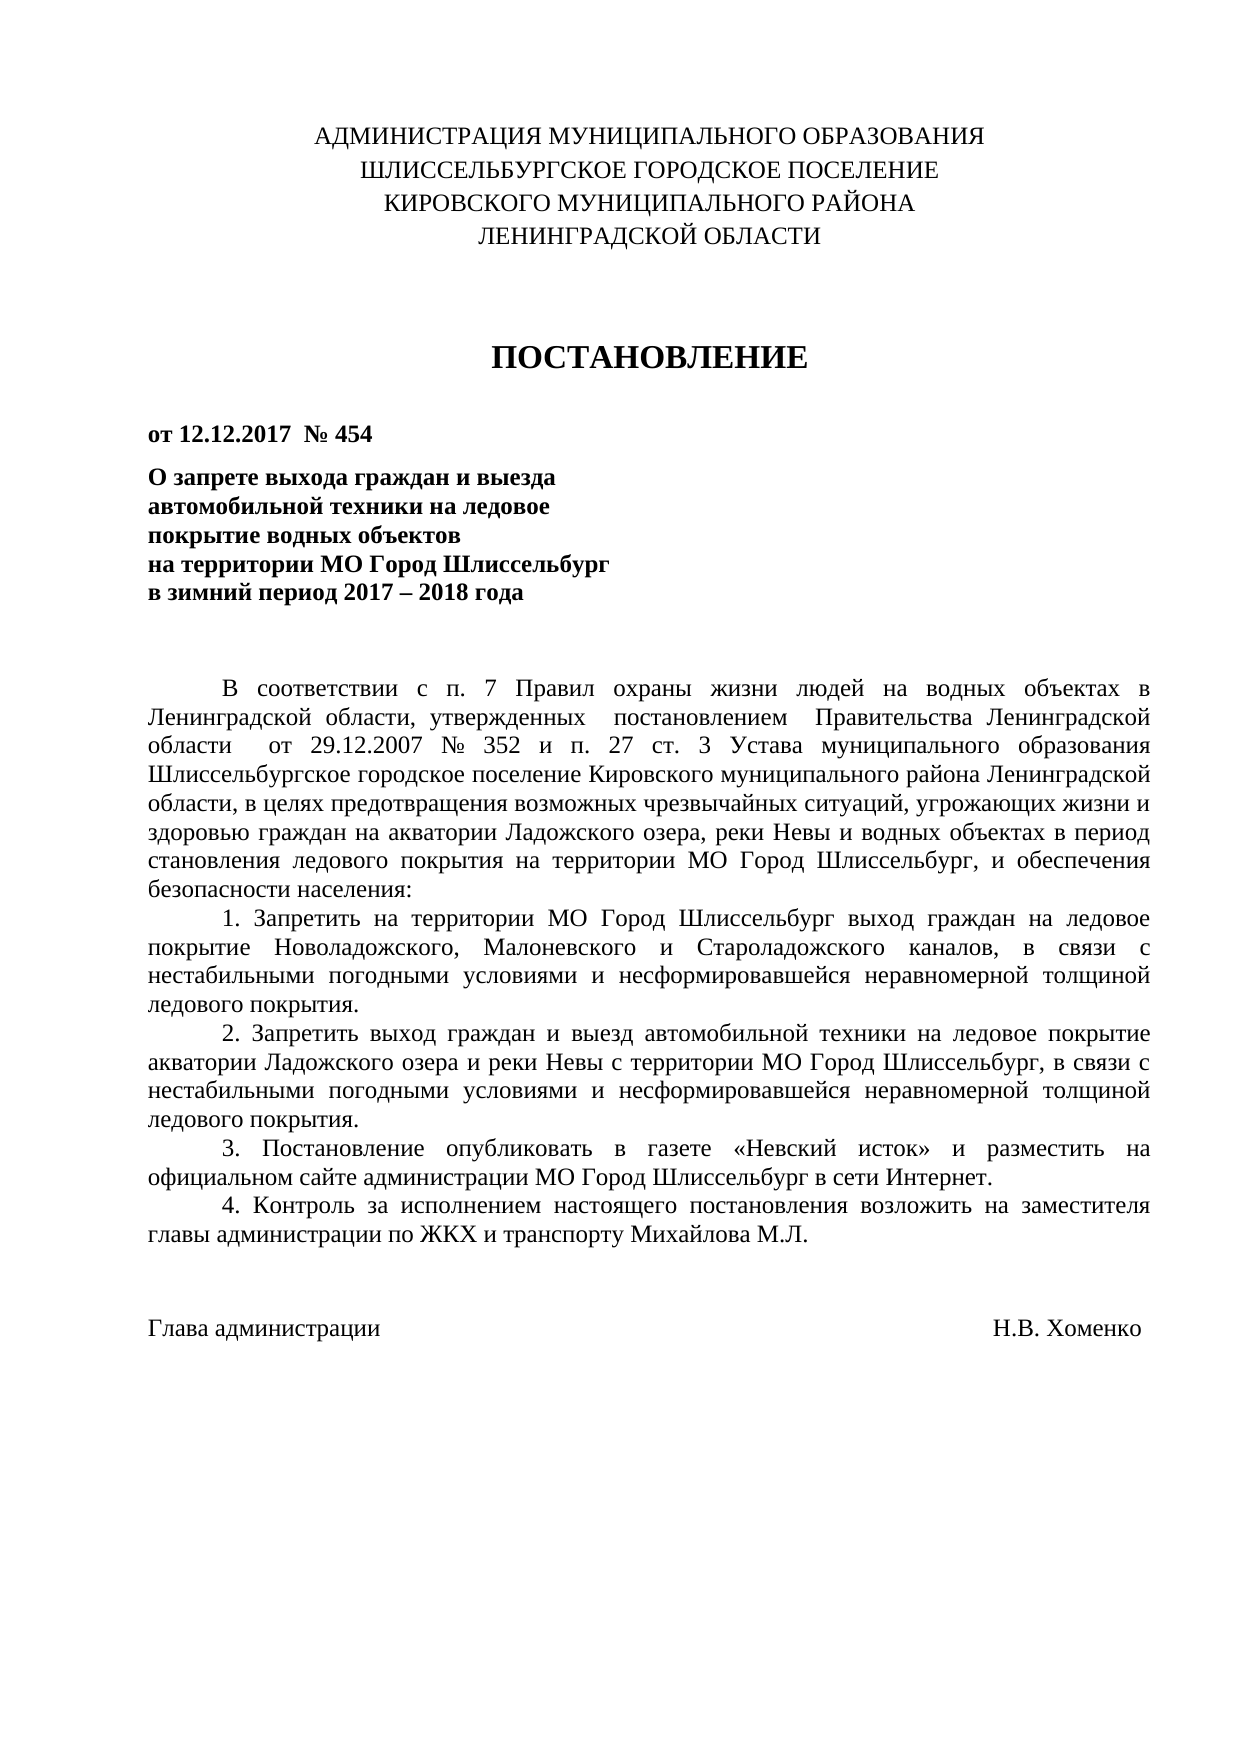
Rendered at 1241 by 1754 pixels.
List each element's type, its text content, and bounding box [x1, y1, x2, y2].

text 3. Постановление опубликовать в газете «Невский исток» и разместить на официальном сайте администрации МО Город Шлиссельбург в сети Интернет. [148, 1133, 1152, 1190]
text 1. Запретить на территории МО Город Шлиссельбург выход граждан на ледовое покрытие Новоладожского, Малоневского и Староладожского каналов, в связи с нестабильными погодными условиями и несформировавшейся неравномерной толщиной ледового покрытия. [148, 903, 1152, 1018]
text Глава администрации Н.В. Хоменко [148, 1310, 1152, 1343]
text покрытие водных объектов [148, 520, 1152, 549]
text АДМИНИСТРАЦИЯ МУНИЦИПАЛЬНОГО ОБРАЗОВАНИЯ [148, 118, 1152, 151]
text от 12.12.2017 № 454 [148, 419, 1152, 448]
subtitle ПОСТАНОВЛЕНИЕ [148, 338, 1152, 376]
text В соответствии с п. 7 Правил охраны жизни людей на водных объектах в Ленинградской области, утвержденных постановлением Правительства Ленинградской области от 29.12.2007 № 352 и п. 27 ст. 3 Устава муниципального образования Шлиссельбургское городское поселение Кировского муниципального района Ленинградской области, в целях предотвращения возможных чрезвычайных ситуаций, угрожающих жизни и здоровью граждан на акватории Ладожского озера, реки Невы и водных объектах в период становления ледового покрытия на территории МО Город Шлиссельбург, и обеспечения безопасности населения: [148, 673, 1152, 903]
text ШЛИССЕЛЬБУРГСКОЕ ГОРОДСКОЕ ПОСЕЛЕНИЕ [148, 151, 1152, 185]
text 4. Контроль за исполнением настоящего постановления возложить на заместителя главы администрации по ЖКХ и транспорту Михайлова М.Л. [148, 1190, 1152, 1248]
text ЛЕНИНГРАДСКОЙ ОБЛАСТИ [148, 218, 1152, 251]
text автомобильной техники на ледовое [148, 491, 1152, 520]
text в зимний период 2017 – 2018 года [148, 577, 1152, 606]
text на территории МО Город Шлиссельбург [148, 549, 1152, 577]
text О запрете выхода граждан и выезда [148, 462, 1152, 491]
text 2. Запретить выход граждан и выезд автомобильной техники на ледовое покрытие акватории Ладожского озера и реки Невы с территории МО Город Шлиссельбург, в связи с нестабильными погодными условиями и несформировавшейся неравномерной толщиной ледового покрытия. [148, 1018, 1152, 1133]
text КИРОВСКОГО МУНИЦИПАЛЬНОГО РАЙОНА [148, 185, 1152, 218]
